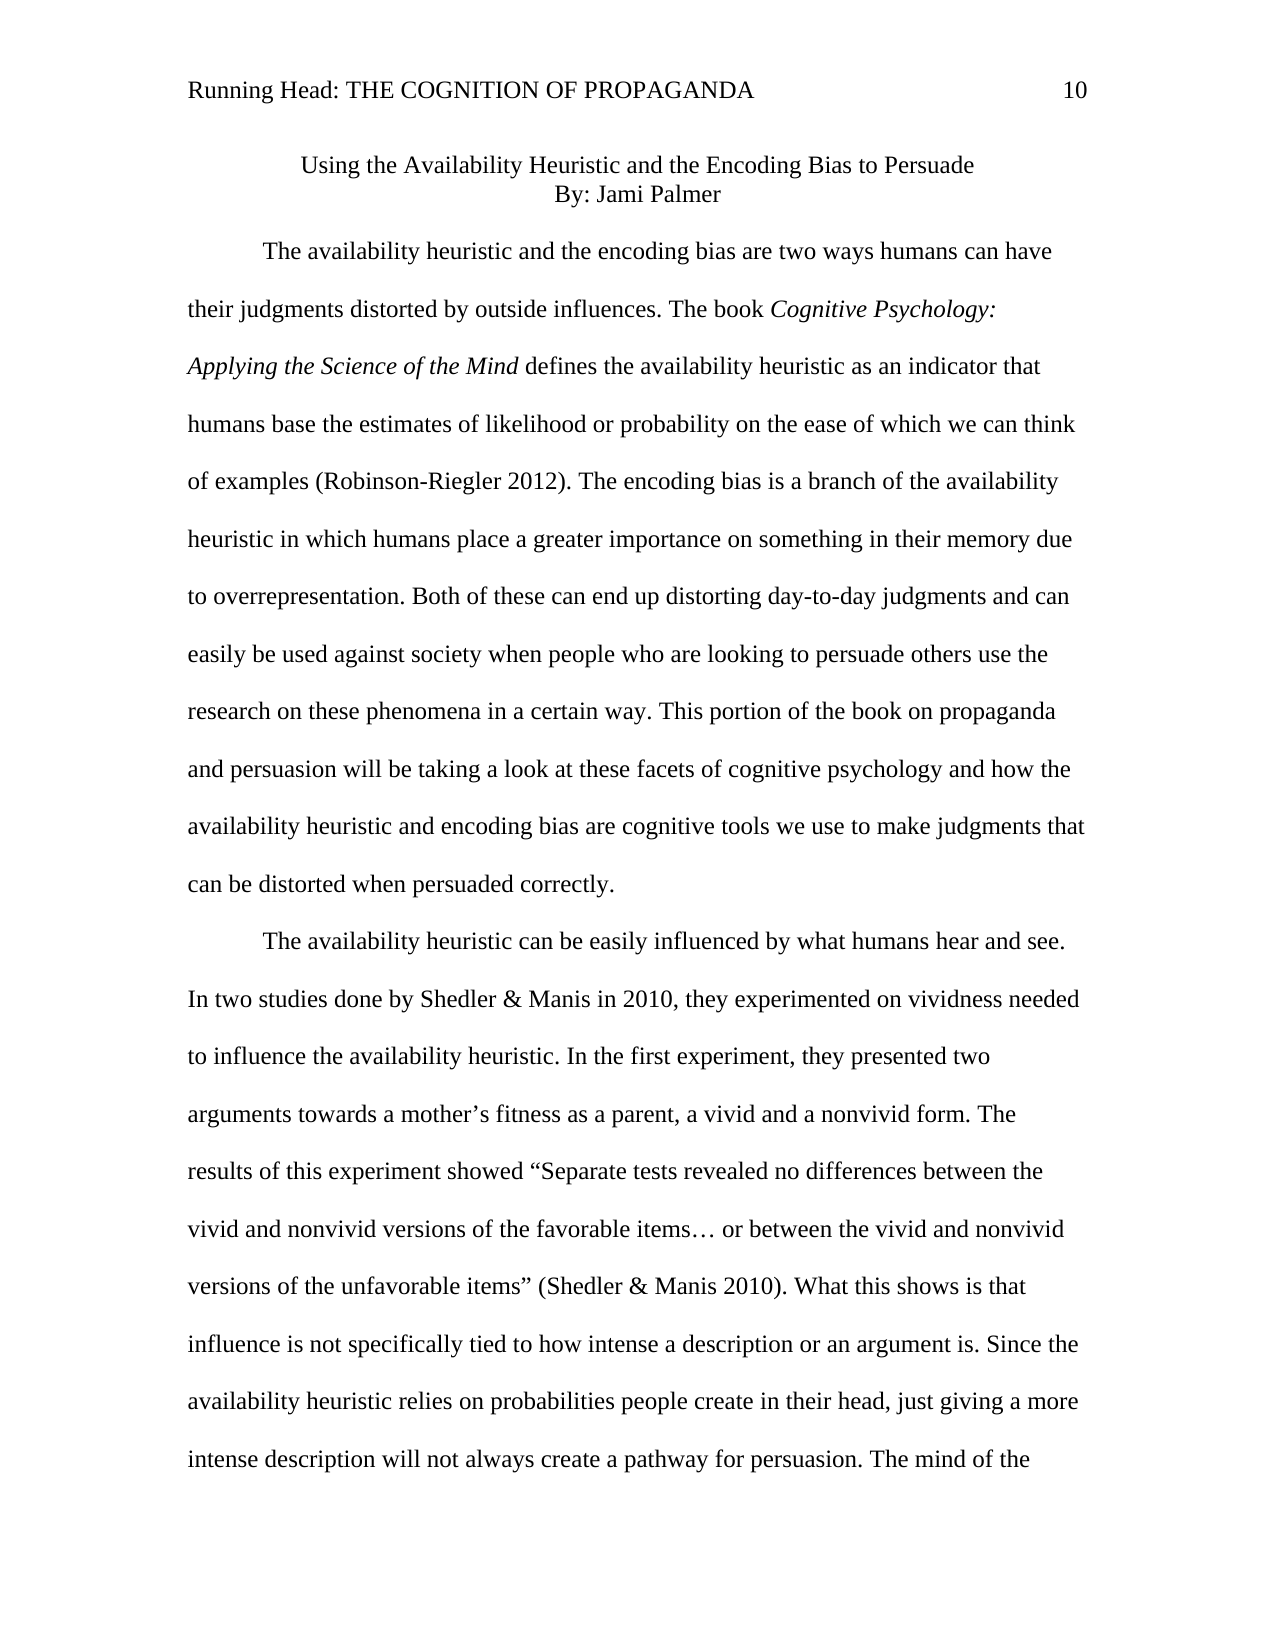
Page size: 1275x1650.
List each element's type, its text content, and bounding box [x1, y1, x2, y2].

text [187, 236, 1087, 1472]
text By: Jami Palmer [187, 179, 1087, 207]
text Using the Availability Heuristic and the Encoding Bias to Persuade [187, 150, 1087, 179]
